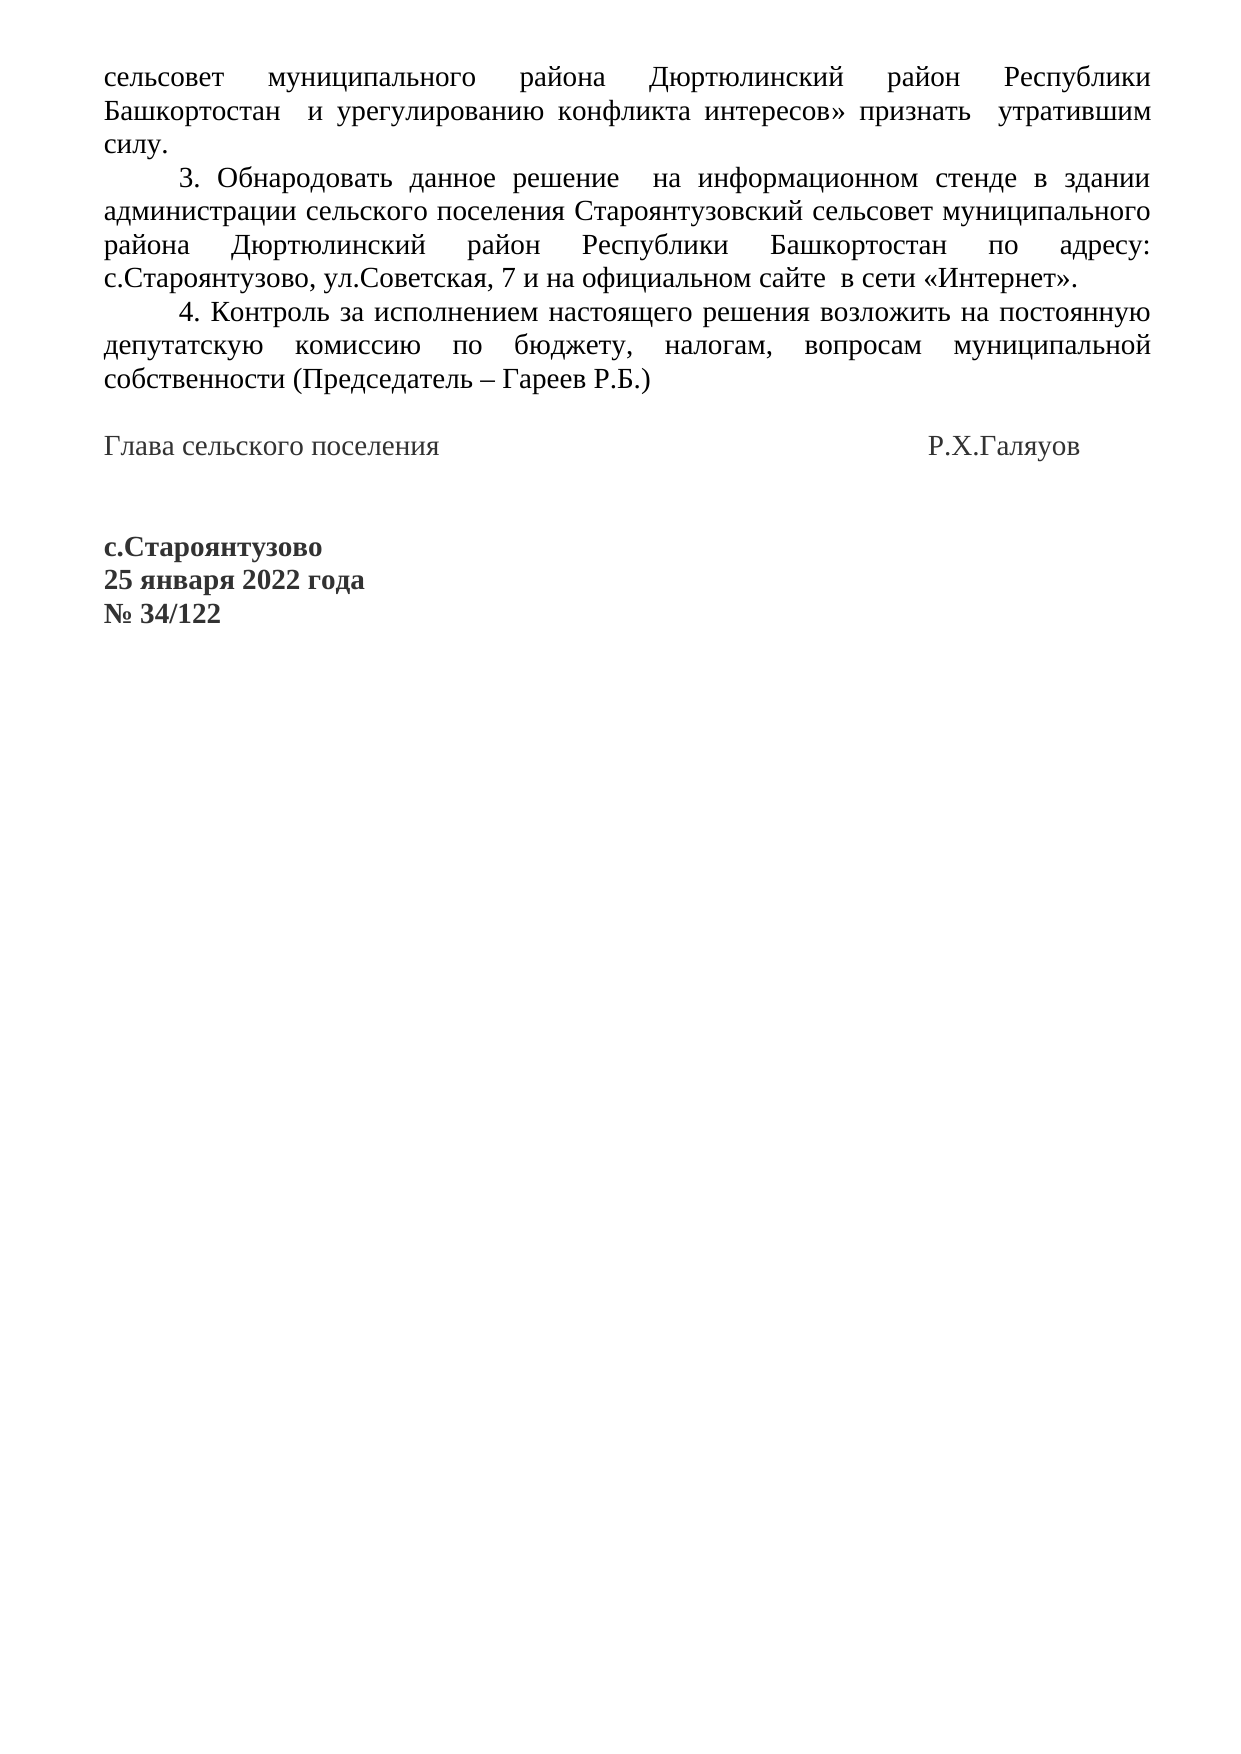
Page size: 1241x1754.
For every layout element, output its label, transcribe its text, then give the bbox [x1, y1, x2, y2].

text 4. Контроль за исполнением настоящего решения возложить на постоянную депутатскую комиссию по бюджету, налогам, вопросам муниципальной собственности (Председатель – Гареев Р.Б.) [103, 294, 1152, 394]
text 3. Обнародовать данное решение на информационном стенде в здании администрации сельского поселения Староянтузовский сельсовет муниципального района Дюртюлинский район Республики Башкортостан по адресу: с.Староянтузово, ул.Советская, 7 и на официальном сайте в сети «Интернет». [103, 160, 1152, 294]
text № 34/122 [103, 596, 1152, 629]
text 25 января 2022 года [103, 562, 1152, 596]
text с.Староянтузово [103, 529, 1152, 562]
text Глава сельского поселения Р.Х.Галяуов [103, 428, 1152, 462]
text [103, 59, 1152, 160]
